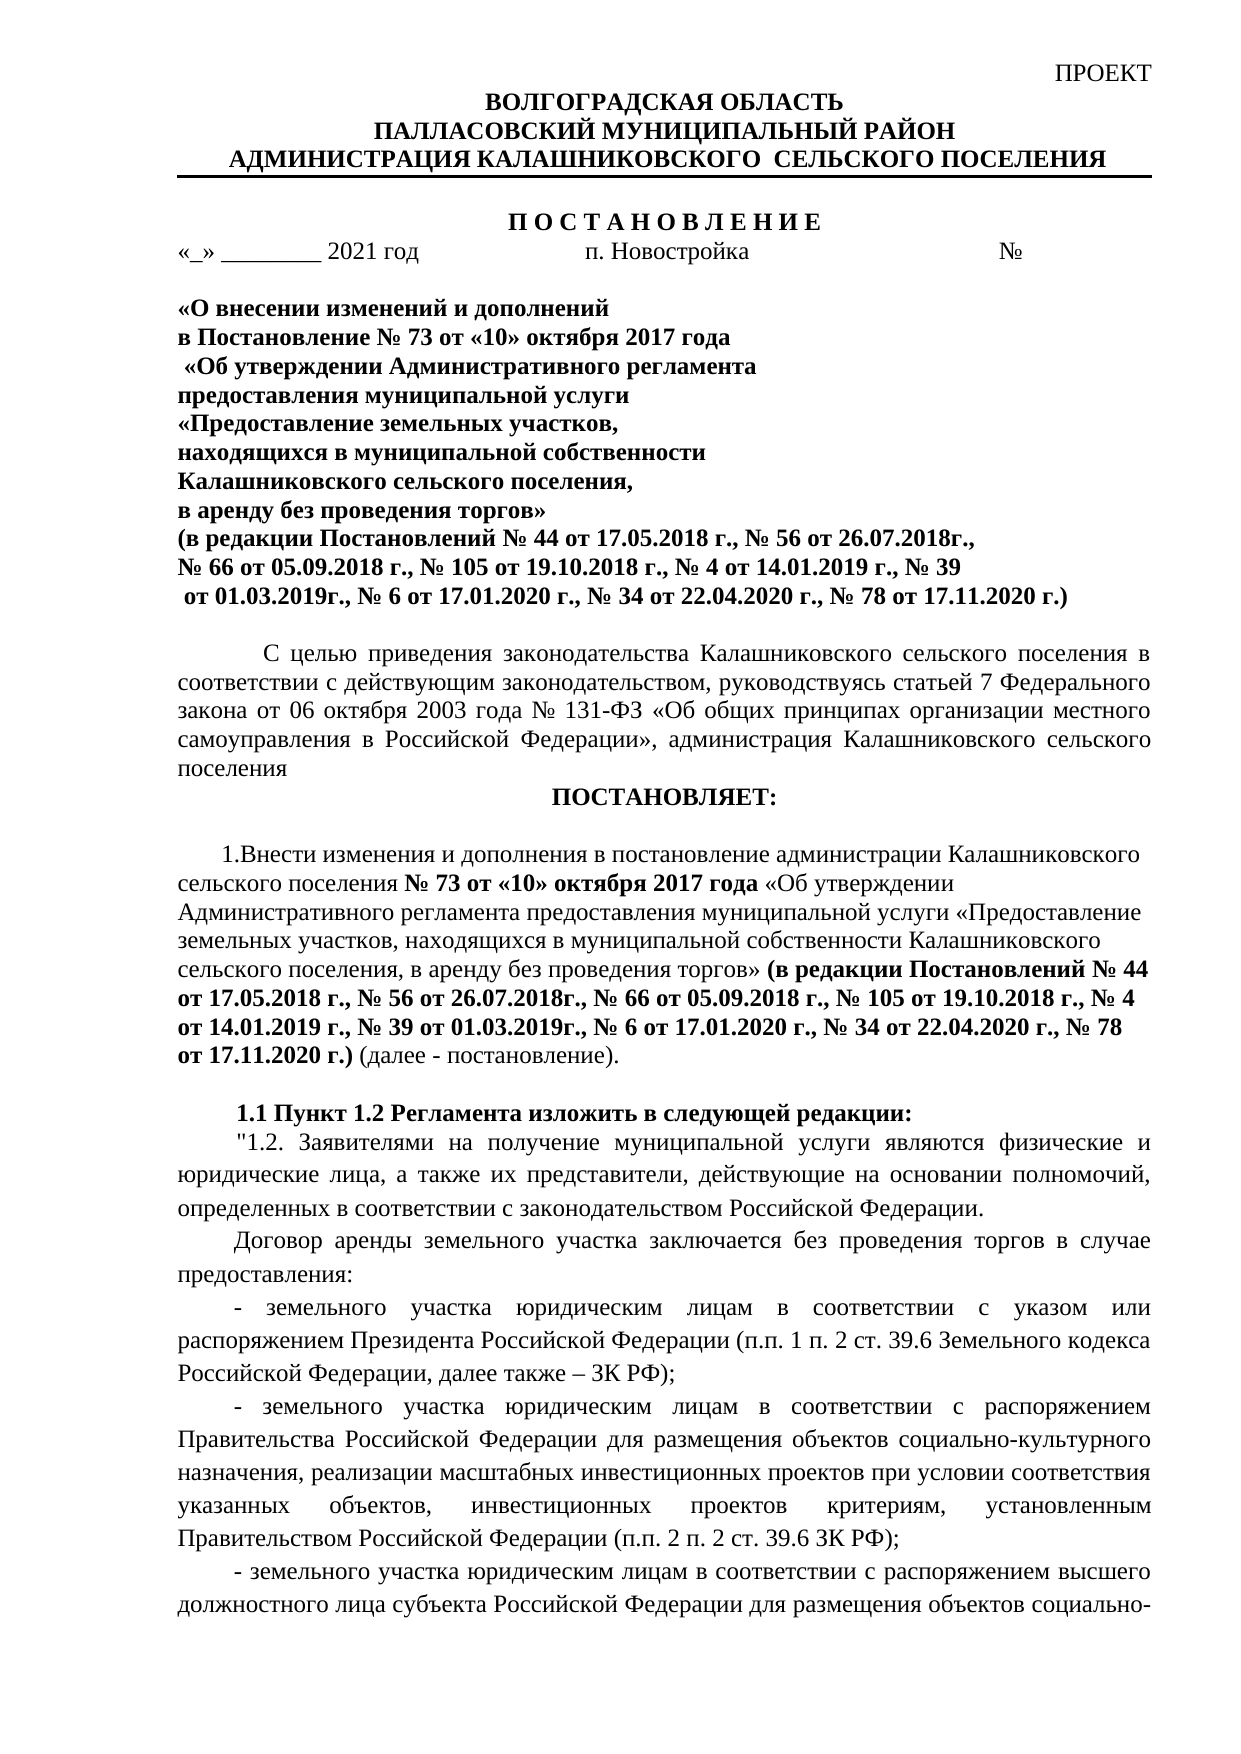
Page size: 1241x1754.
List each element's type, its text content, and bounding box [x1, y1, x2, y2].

text Договор аренды земельного участка заключается без проведения торгов в случае предоставления: [177, 1226, 1152, 1287]
text "1.2. Заявителями на получение муниципальной услуги являются физические и юридические лица, а также их представители, действующие на основании полномочий, определенных в соответствии с законодательством Российской Федерации. [177, 1127, 1152, 1221]
text в аренду без проведения торгов» [177, 495, 1152, 523]
text ПАЛЛАСОВСКИЙ МУНИЦИПАЛЬНЫЙ РАЙОН АДМИНИСТРАЦИЯ КАЛАШНИКОВСКОГО СЕЛЬСКОГО ПОСЕЛЕНИЯ [177, 116, 1152, 175]
text - земельного участка юридическим лицам в соответствии с указом или распоряжением Президента Российской Федерации (п.п. 1 п. 2 ст. 39.6 Земельного кодекса Российской Федерации, далее также – ЗК РФ); [177, 1292, 1152, 1386]
text (в редакции Постановлений № 44 от 17.05.2018 г., № 56 от 26.07.2018г., [177, 523, 1152, 552]
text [177, 1556, 1152, 1618]
text П О С Т А Н О В Л Е Н И Е [177, 207, 1152, 236]
text № 66 от 05.09.2018 г., № 105 от 19.10.2018 г., № 4 от 14.01.2019 г., № 39 [177, 552, 1152, 581]
text ПОСТАНОВЛЯЕТ: [177, 782, 1152, 810]
text ПРОЕКТ [177, 58, 1152, 87]
text - земельного участка юридическим лицам в соответствии с распоряжением Правительства Российской Федерации для размещения объектов социально-культурного назначения, реализации масштабных инвестиционных проектов при условии соответствия указанных объектов, инвестиционных проектов критериям, установленным Правительством Российской Федерации (п.п. 2 п. 2 ст. 39.6 ЗК РФ); [177, 1391, 1152, 1552]
text «Об утверждении Административного регламента [177, 351, 1152, 380]
text от 01.03.2019г., № 6 от 17.01.2020 г., № 34 от 22.04.2020 г., № 78 от 17.11.2020 г.) [177, 581, 1152, 610]
text находящихся в муниципальной собственности [177, 437, 1152, 466]
text ВОЛГОГРАДСКАЯ ОБЛАСТЬ [177, 87, 1152, 116]
text «_» ________ 2021 год п. Новостройка № [177, 236, 1152, 265]
text предоставления муниципальной услуги [177, 380, 1152, 408]
text «Предоставление земельных участков, [177, 408, 1152, 437]
text 1.Внести изменения и дополнения в постановление администрации Калашниковского сельского поселения № 73 от «10» октября 2017 года «Об утверждении Административного регламента предоставления муниципальной услуги «Предоставление земельных участков, находящихся в муниципальной собственности Калашниковского сельского поселения, в аренду без проведения торгов» (в редакции Постановлений № 44 от 17.05.2018 г., № 56 от 26.07.2018г., № 66 от 05.09.2018 г., № 105 от 19.10.2018 г., № 4 от 14.01.2019 г., № 39 от 01.03.2019г., № 6 от 17.01.2020 г., № 34 от 22.04.2020 г., № 78 от 17.11.2020 г.) (далее - постановление). [177, 839, 1152, 1069]
text в Постановление № 73 от «10» октября 2017 года [177, 322, 1152, 351]
text «О внесении изменений и дополнений [177, 293, 1152, 322]
text Калашниковского сельского поселения, [177, 466, 1152, 495]
text С целью приведения законодательства Калашниковского сельского поселения в соответствии с действующим законодательством, руководствуясь статьей 7 Федерального закона от 06 октября 2003 года № 131-ФЗ «Об общих принципах организации местного самоуправления в Российской Федерации», администрация Калашниковского сельского поселения [177, 638, 1152, 782]
text 1.1 Пункт 1.2 Регламента изложить в следующей редакции: [177, 1098, 1152, 1127]
